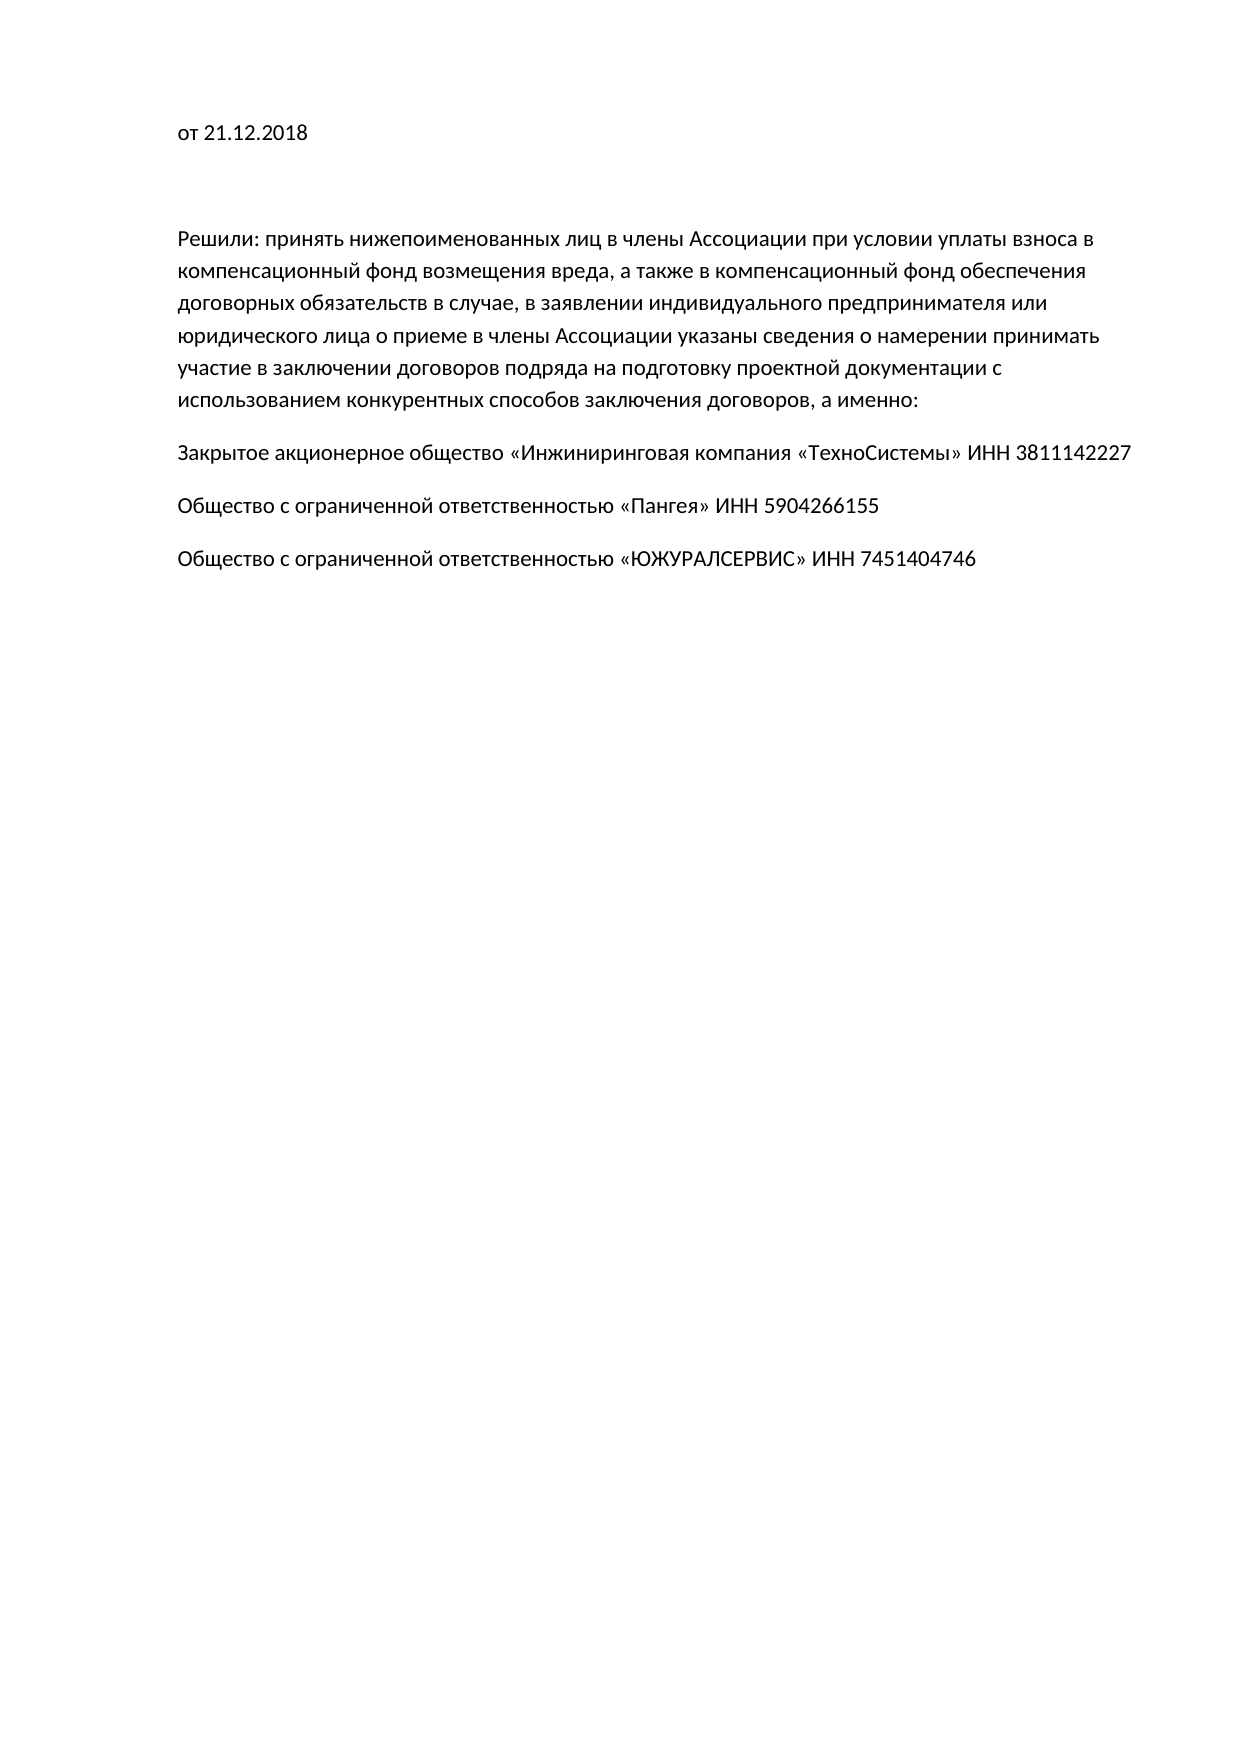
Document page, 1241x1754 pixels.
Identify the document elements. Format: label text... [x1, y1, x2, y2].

text Решили: принять нижепоименованных лиц в члены Ассоциации при условии уплаты взноса в компенсационный фонд возмещения вреда, а также в компенсационный фонд обеспечения договорных обязательств в случае, в заявлении индивидуального предпринимателя или юридического лица о приеме в члены Ассоциации указаны сведения о намерении принимать участие в заключении договоров подряда на подготовку проектной документации с использованием конкурентных способов заключения договоров, а именно: [177, 224, 1152, 413]
text Общество с ограниченной ответственностью «ЮЖУРАЛСЕРВИС» ИНН 7451404746 [177, 544, 1152, 572]
text от 21.12.2018 [177, 118, 1152, 146]
text Общество с ограниченной ответственностью «Пангея» ИНН 5904266155 [177, 491, 1152, 519]
text Закрытое акционерное общество «Инжиниринговая компания «ТехноСистемы» ИНН 3811142227 [177, 438, 1152, 466]
